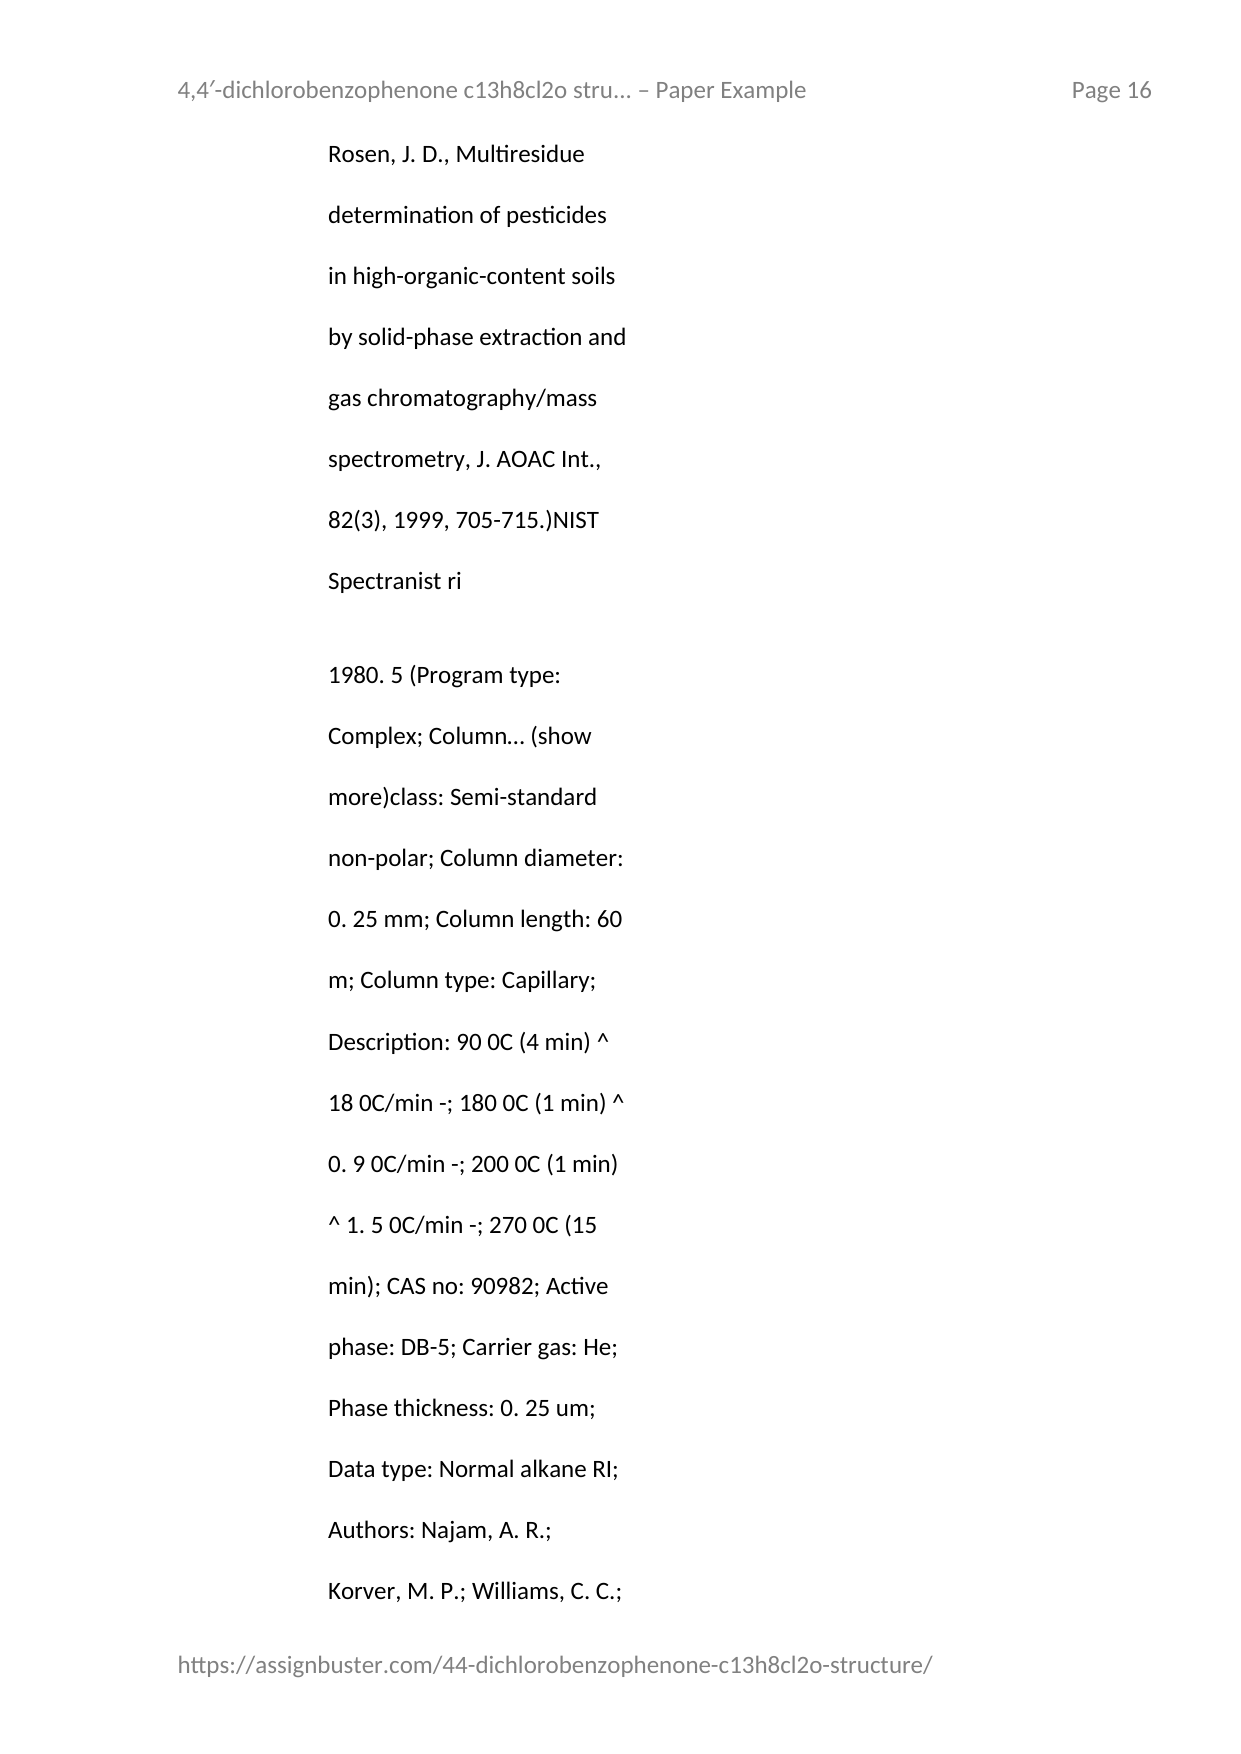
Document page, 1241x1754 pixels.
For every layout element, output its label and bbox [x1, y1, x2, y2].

table_cell [325, 657, 630, 1608]
table_cell [325, 135, 630, 657]
